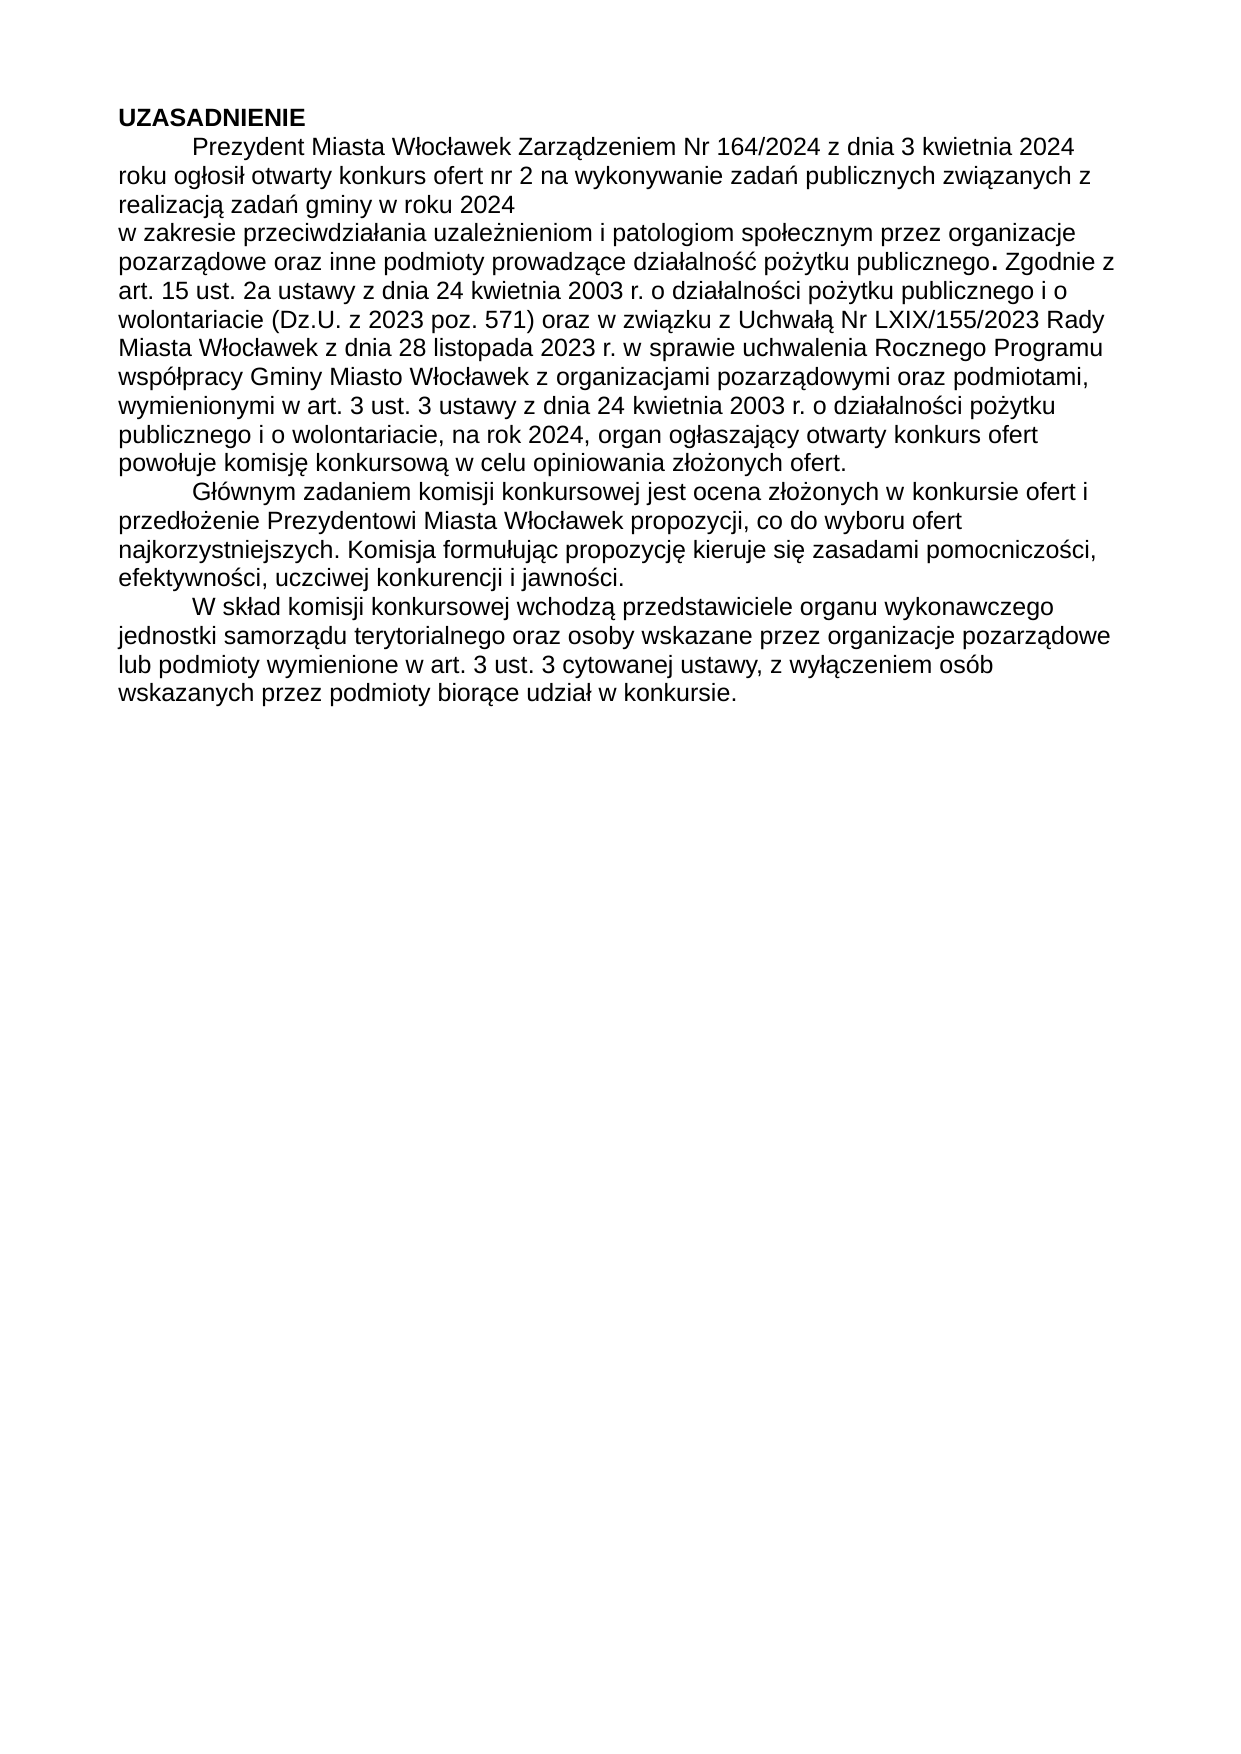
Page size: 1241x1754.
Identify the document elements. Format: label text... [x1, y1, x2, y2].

text W skład komisji konkursowej wchodzą przedstawiciele organu wykonawczego jednostki samorządu terytorialnego oraz osoby wskazane przez organizacje pozarządowe lub podmioty wymienione w art. 3 ust. 3 cytowanej ustawy, z wyłączeniem osób wskazanych przez podmioty biorące udział w konkursie. [118, 592, 1122, 707]
text Głównym zadaniem komisji konkursowej jest ocena złożonych w konkursie ofert i przedłożenie Prezydentowi Miasta Włocławek propozycji, co do wyboru ofert najkorzystniejszych. Komisja formułując propozycję kieruje się zasadami pomocniczości, efektywności, uczciwej konkurencji i jawności. [118, 477, 1122, 592]
text Prezydent Miasta Włocławek Zarządzeniem Nr 164/2024 z dnia 3 kwietnia 2024 roku ogłosił otwarty konkurs ofert nr 2 na wykonywanie zadań publicznych związanych z realizacją zadań gminy w roku 2024 w zakresie przeciwdziałania uzależnieniom i patologiom społecznym przez organizacje pozarządowe oraz inne podmioty prowadzące działalność pożytku publicznego. Zgodnie z art. 15 ust. 2a ustawy z dnia 24 kwietnia 2003 r. o działalności pożytku publicznego i o wolontariacie (Dz.U. z 2023 poz. 571) oraz w związku z Uchwałą Nr LXIX/155/2023 Rady Miasta Włocławek z dnia 28 listopada 2023 r. w sprawie uchwalenia Rocznego Programu współpracy Gminy Miasto Włocławek z organizacjami pozarządowymi oraz podmiotami, wymienionymi w art. 3 ust. 3 ustawy z dnia 24 kwietnia 2003 r. o działalności pożytku publicznego i o wolontariacie, na rok 2024, organ ogłaszający otwarty konkurs ofert powołuje komisję konkursową w celu opiniowania złożonych ofert. [118, 132, 1122, 477]
text UZASADNIENIE [118, 103, 1122, 132]
